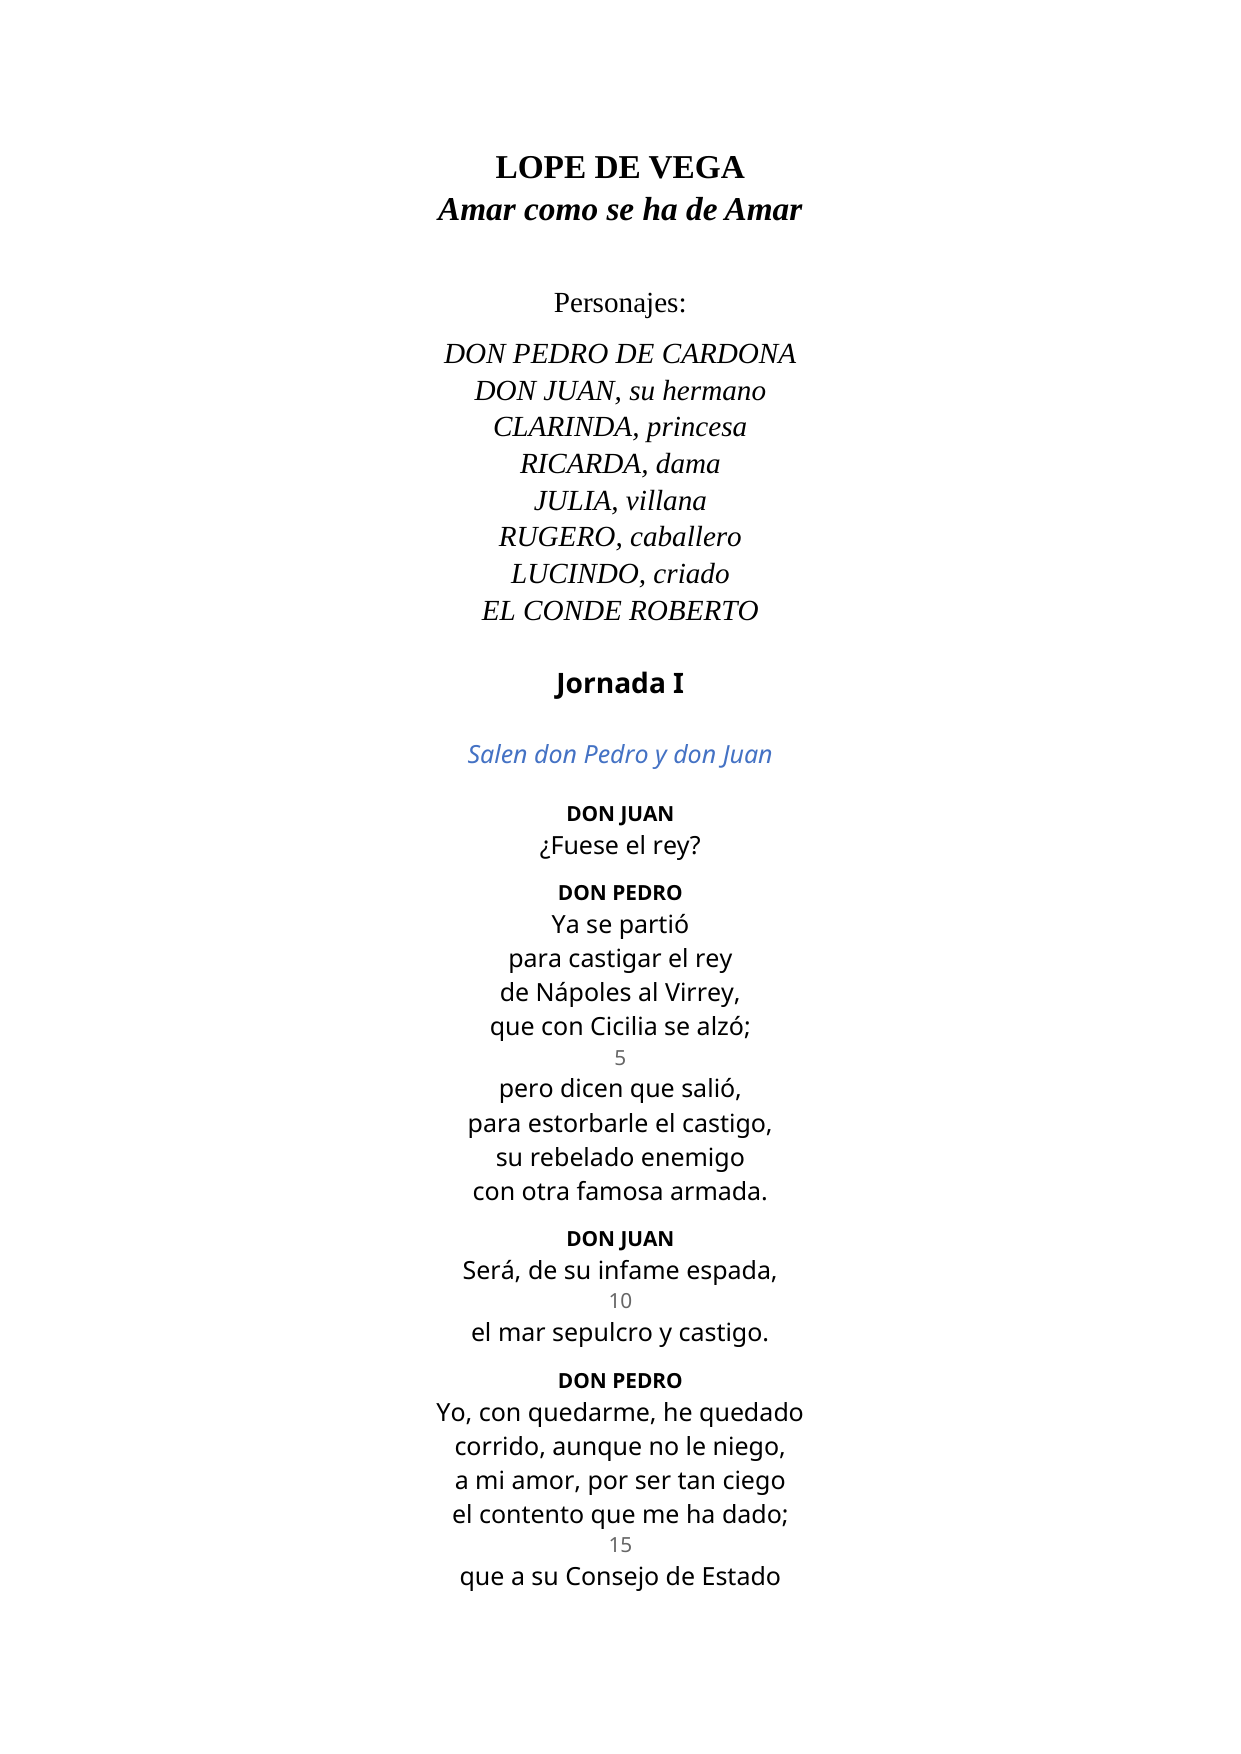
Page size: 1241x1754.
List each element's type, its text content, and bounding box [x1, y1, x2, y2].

text Yo, con quedarme, he quedado [177, 1394, 1063, 1428]
text con otra famosa armada. [177, 1173, 1063, 1207]
text pero dicen que salió, [177, 1071, 1063, 1105]
text LOPE DE VEGA Amar como se ha de Amar [177, 148, 1063, 227]
text corrido, aunque no le niego, [177, 1428, 1063, 1462]
text el mar sepulcro y castigo. [177, 1315, 1063, 1349]
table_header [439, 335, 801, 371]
text Jornada I [177, 663, 1063, 701]
text 15 [177, 1530, 1063, 1559]
text DON JUAN [177, 1224, 1063, 1252]
text Será, de su infame espada, [177, 1252, 1063, 1287]
text DON PEDRO [177, 1366, 1063, 1394]
text Personajes: [177, 286, 1063, 319]
text DON PEDRO [177, 878, 1063, 906]
text para estorbarle el castigo, [177, 1105, 1063, 1139]
text el contento que me ha dado; [177, 1496, 1063, 1530]
text que con Cicilia se alzó; [177, 1009, 1063, 1043]
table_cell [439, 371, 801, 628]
text de Nápoles al Virrey, [177, 974, 1063, 1009]
text 10 [177, 1287, 1063, 1315]
text que a su Consejo de Estado [177, 1559, 1063, 1593]
text Salen don Pedro y don Juan [177, 736, 1063, 770]
text ¿Fuese el rey? [177, 827, 1063, 861]
text a mi amor, por ser tan ciego [177, 1462, 1063, 1496]
text Ya se partió [177, 906, 1063, 941]
text 5 [177, 1043, 1063, 1071]
text DON JUAN [177, 799, 1063, 827]
text su rebelado enemigo [177, 1139, 1063, 1173]
text para castigar el rey [177, 941, 1063, 974]
